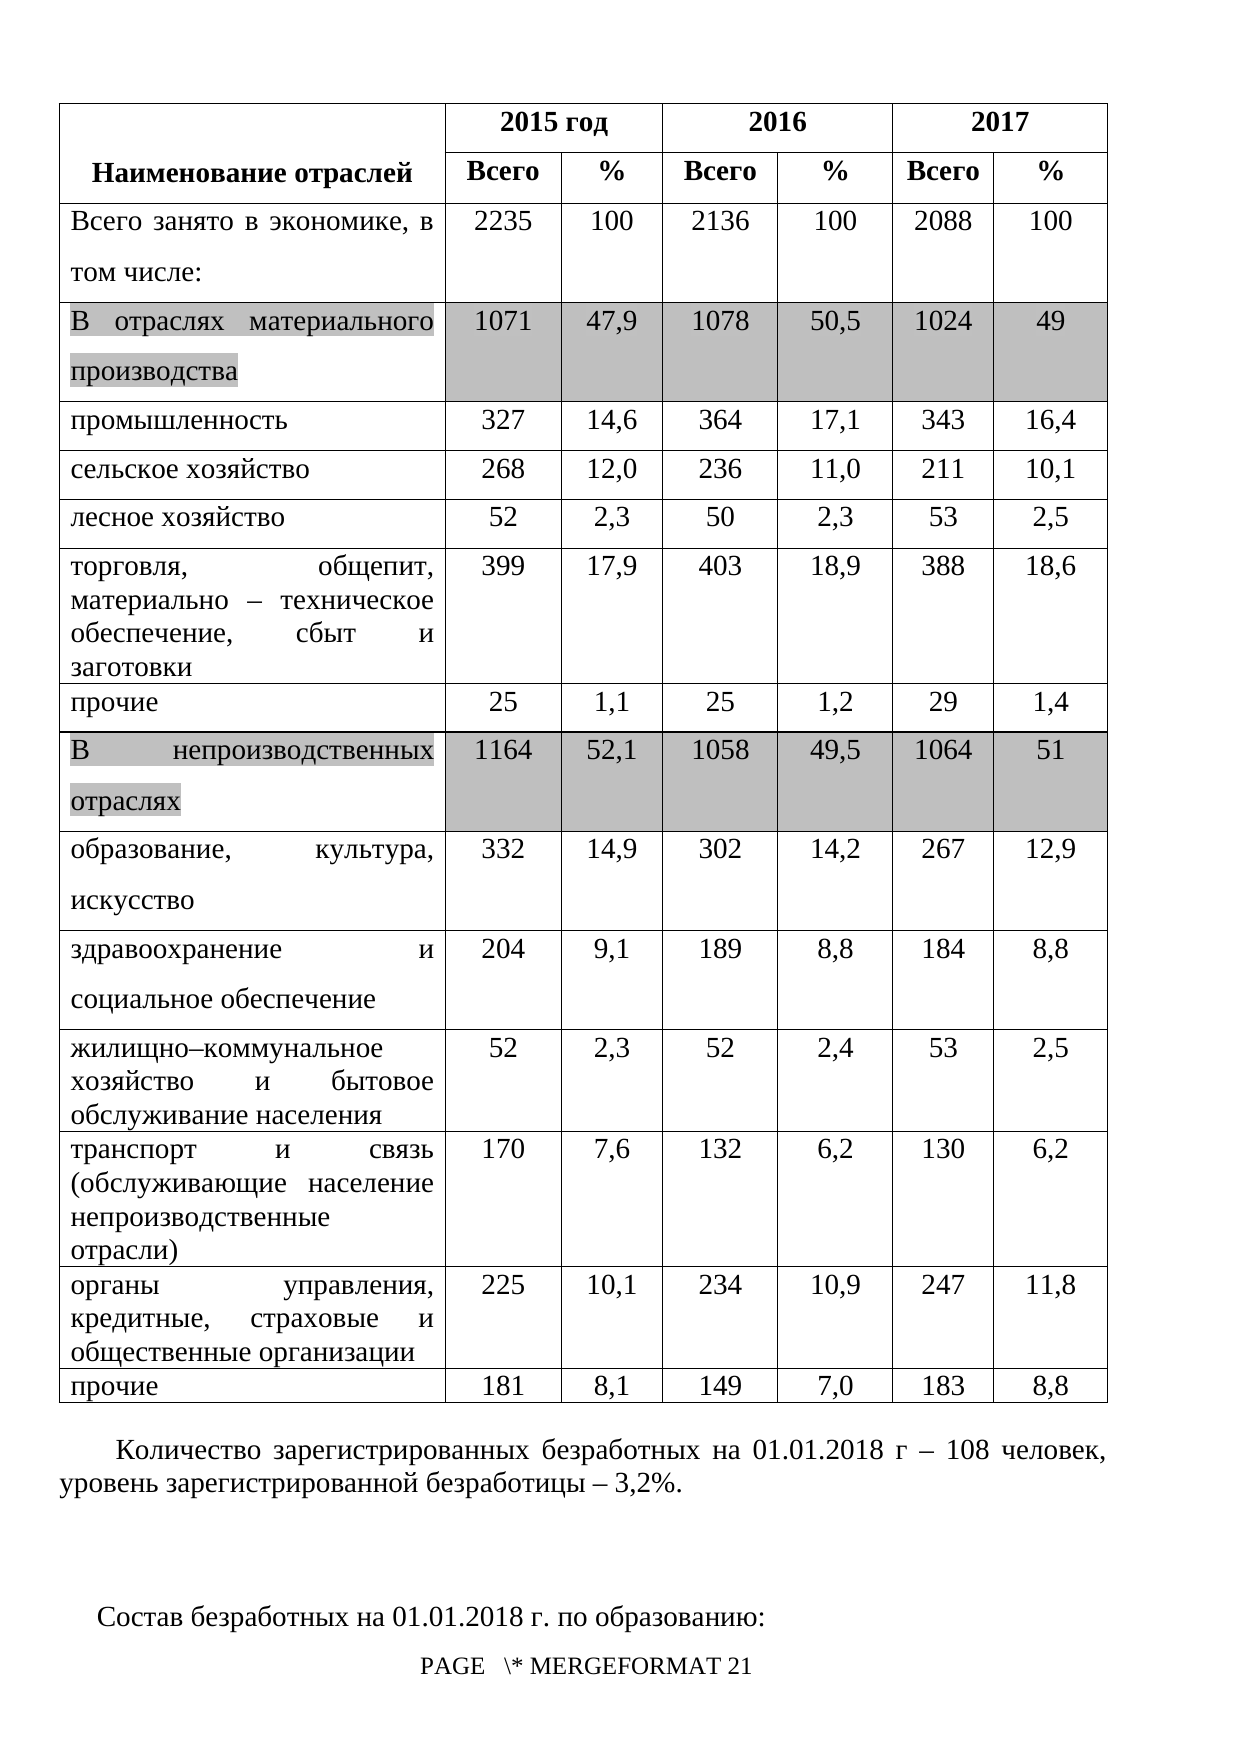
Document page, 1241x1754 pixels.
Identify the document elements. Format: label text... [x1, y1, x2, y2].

table_cell 236 [663, 451, 777, 498]
table_cell 388 [893, 549, 993, 683]
table_cell 51 [994, 733, 1107, 831]
table_cell 47,9 [562, 303, 662, 401]
table_cell 1058 [663, 733, 777, 831]
table_cell 2136 [663, 204, 777, 302]
table_cell 343 [893, 402, 993, 450]
table_cell лесное хозяйство [60, 500, 445, 547]
table_cell 17,9 [562, 549, 662, 683]
table_cell 14,2 [778, 832, 892, 930]
table_cell 1164 [446, 733, 561, 831]
table_cell 18,6 [994, 549, 1107, 683]
table_cell 10,9 [778, 1267, 892, 1367]
table_cell жилищно–коммунальное хозяйство и бытовое обслуживание населения [60, 1030, 445, 1131]
table_cell 364 [663, 402, 777, 450]
table_cell 183 [893, 1369, 993, 1402]
table_cell 247 [893, 1267, 993, 1367]
table_cell 25 [663, 684, 777, 731]
table_cell 17,1 [778, 402, 892, 450]
table_cell 2,3 [562, 1030, 662, 1131]
table_cell 2235 [446, 204, 561, 302]
table_cell 211 [893, 451, 993, 498]
table_cell 10,1 [562, 1267, 662, 1367]
table_cell 52 [446, 1030, 561, 1131]
table_cell 181 [446, 1369, 561, 1402]
table_cell 132 [663, 1132, 777, 1266]
table_cell 302 [663, 832, 777, 930]
table_cell 184 [893, 931, 993, 1029]
table_cell 7,6 [562, 1132, 662, 1266]
table_cell В непроизводственных отраслях [60, 733, 445, 831]
table_cell 9,1 [562, 931, 662, 1029]
table_cell образование, культура, искусство [60, 832, 445, 930]
table_cell 2088 [893, 204, 993, 302]
table_cell 327 [446, 402, 561, 450]
table_cell 170 [446, 1132, 561, 1266]
table_cell 49 [994, 303, 1107, 401]
table_header 2016 [663, 104, 892, 152]
table_cell 130 [893, 1132, 993, 1266]
table_cell 8,8 [994, 931, 1107, 1029]
table_cell 332 [446, 832, 561, 930]
table_cell 2,4 [778, 1030, 892, 1131]
table_cell транспорт и связь (обслуживающие население непроизводственные отрасли) [60, 1132, 445, 1266]
table_cell 10,1 [994, 451, 1107, 498]
table_cell 100 [994, 204, 1107, 302]
table_cell 52,1 [562, 733, 662, 831]
table_cell 399 [446, 549, 561, 683]
table_cell 403 [663, 549, 777, 683]
table_header Наименование отраслей [60, 104, 445, 202]
table_cell 18,9 [778, 549, 892, 683]
table_cell 11,8 [994, 1267, 1107, 1367]
table_cell 1078 [663, 303, 777, 401]
table_cell 1064 [893, 733, 993, 831]
table_cell 1024 [893, 303, 993, 401]
table_cell 6,2 [778, 1132, 892, 1266]
table_cell 52 [446, 500, 561, 547]
table_cell органы управления, кредитные, страховые и общественные организации [60, 1267, 445, 1367]
table_cell 53 [893, 500, 993, 547]
table_cell 2,5 [994, 1030, 1107, 1131]
table_cell Всего [893, 153, 993, 202]
table_cell Всего [663, 153, 777, 202]
table_cell В отраслях материального производства [60, 303, 445, 401]
table_cell Всего занято в экономике, в том числе: [60, 204, 445, 302]
table_cell 1,4 [994, 684, 1107, 731]
table_header 2017 [893, 104, 1107, 152]
table_cell 16,4 [994, 402, 1107, 450]
table_cell 149 [663, 1369, 777, 1402]
table_cell 25 [446, 684, 561, 731]
text Состав безработных на 01.01.2018 г. по образованию: [97, 1599, 1107, 1633]
table_cell 7,0 [778, 1369, 892, 1402]
table_cell 50,5 [778, 303, 892, 401]
table_cell 234 [663, 1267, 777, 1367]
table_cell 268 [446, 451, 561, 498]
table_cell 1,2 [778, 684, 892, 731]
table_cell 2,3 [562, 500, 662, 547]
table_cell 29 [893, 684, 993, 731]
table_cell здравоохранение и социальное обеспечение [60, 931, 445, 1029]
table_cell 11,0 [778, 451, 892, 498]
table_header 2015 год [446, 104, 662, 152]
text Количество зарегистрированных безработных на 01.01.2018 г – 108 человек, уровень зарегистрированной безработицы – 3,2%. [59, 1432, 1107, 1499]
table_cell 49,5 [778, 733, 892, 831]
table_cell 100 [562, 204, 662, 302]
table_cell 53 [893, 1030, 993, 1131]
table_cell 52 [663, 1030, 777, 1131]
table_cell % [562, 153, 662, 202]
table_cell 14,6 [562, 402, 662, 450]
table_cell Всего [446, 153, 561, 202]
table_cell 12,0 [562, 451, 662, 498]
table_cell 8,1 [562, 1369, 662, 1402]
table_cell 14,9 [562, 832, 662, 930]
table_cell 6,2 [994, 1132, 1107, 1266]
table_cell прочие [60, 684, 445, 731]
table_cell 189 [663, 931, 777, 1029]
table_cell 2,3 [778, 500, 892, 547]
table_cell 225 [446, 1267, 561, 1367]
table_cell 50 [663, 500, 777, 547]
table_cell 8,8 [994, 1369, 1107, 1402]
table_cell % [778, 153, 892, 202]
table_cell промышленность [60, 402, 445, 450]
table_cell % [994, 153, 1107, 202]
table_cell 100 [778, 204, 892, 302]
table_cell 8,8 [778, 931, 892, 1029]
table_cell 12,9 [994, 832, 1107, 930]
table_cell 204 [446, 931, 561, 1029]
table_cell 2,5 [994, 500, 1107, 547]
table_cell торговля, общепит, материально – техническое обеспечение, сбыт и заготовки [60, 549, 445, 683]
table_cell 267 [893, 832, 993, 930]
table_cell прочие [60, 1369, 445, 1402]
table_cell 1071 [446, 303, 561, 401]
table_cell 1,1 [562, 684, 662, 731]
table_cell сельское хозяйство [60, 451, 445, 498]
